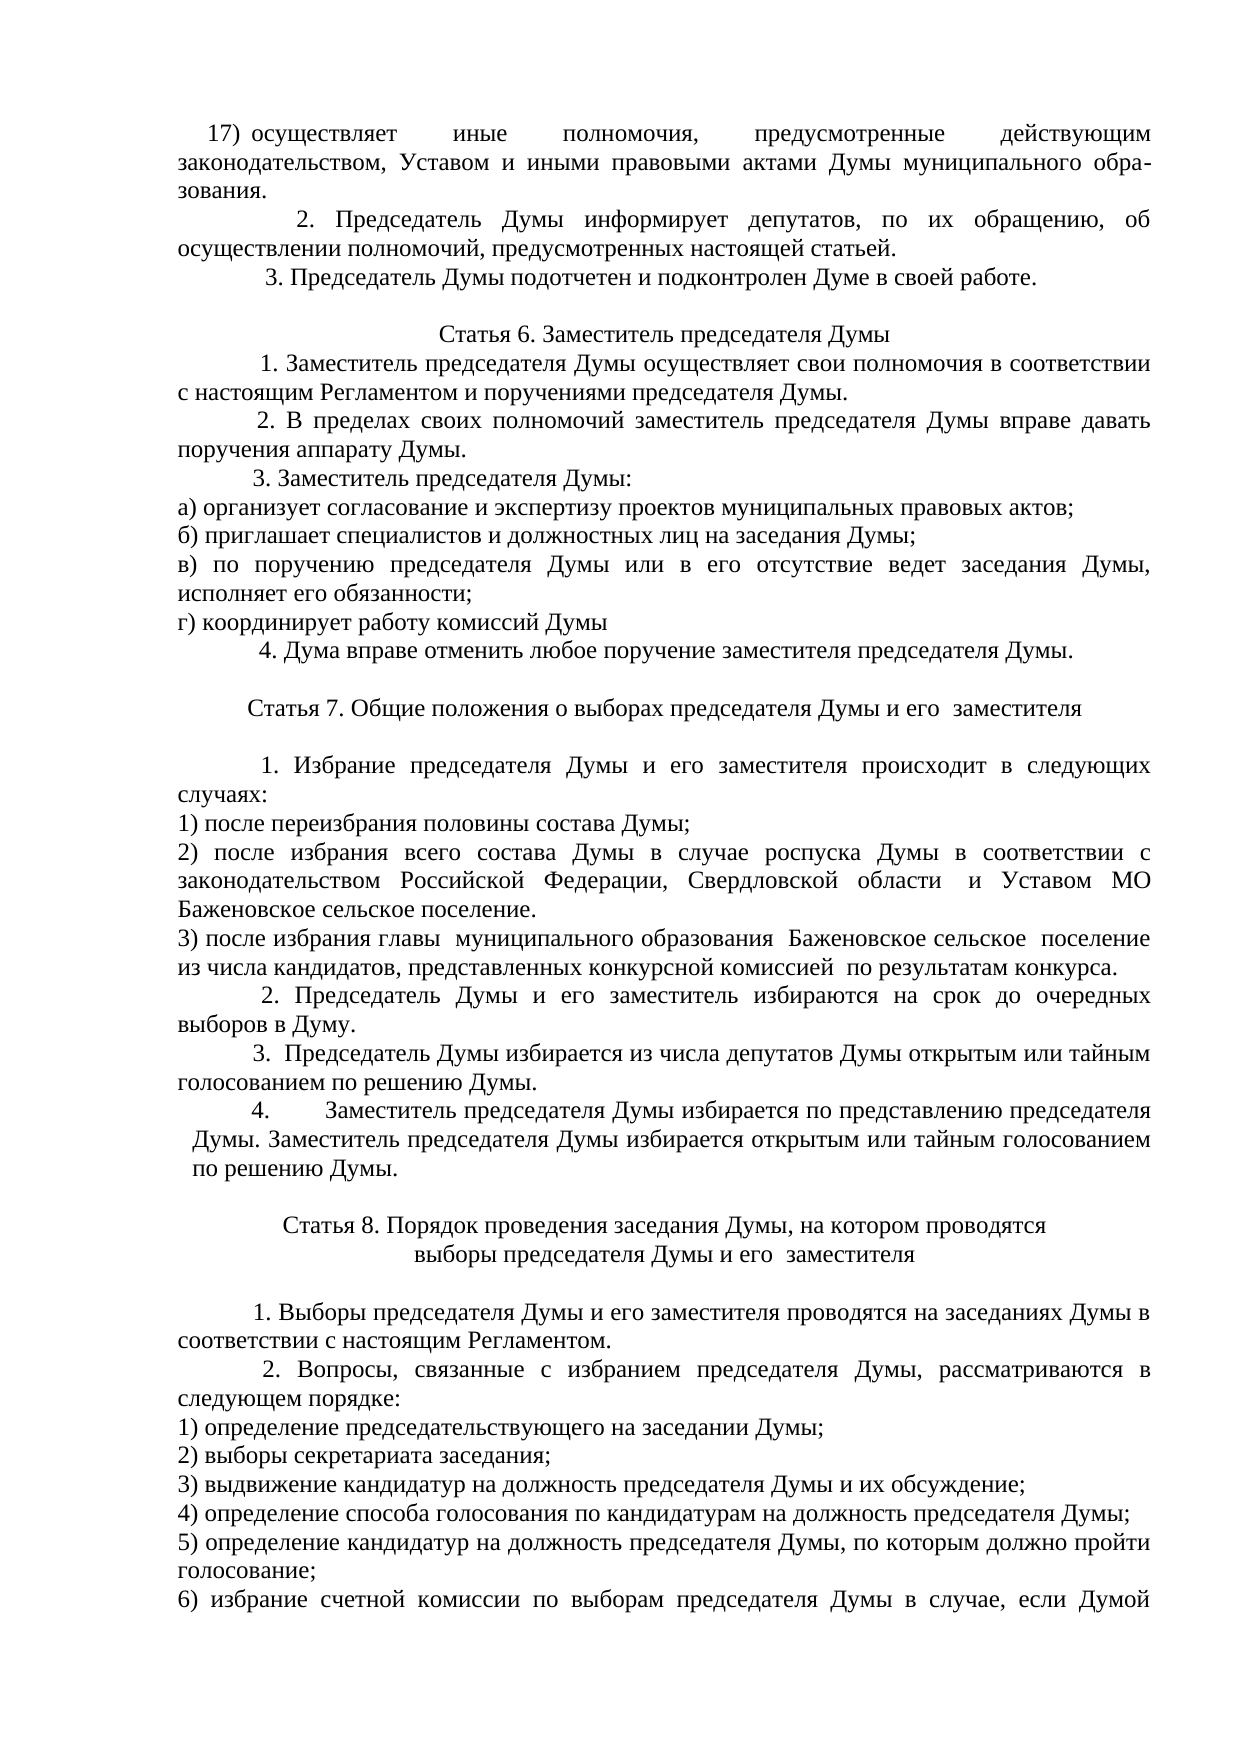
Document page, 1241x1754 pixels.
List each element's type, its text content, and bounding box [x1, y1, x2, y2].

text 1) определение председательствующего на заседании Думы; [177, 1412, 1152, 1441]
text 5) определение кандидатур на должность председателя Думы, по которым должно пройти голосование; [177, 1527, 1152, 1584]
text 1. Заместитель председателя Думы осуществляет свои полномочия в соответствии с настоящим Регламентом и поручениями председателя Думы. [177, 348, 1152, 406]
text Статья 8. Порядок проведения заседания Думы, на котором проводятся [177, 1211, 1152, 1239]
text б) приглашает специалистов и должностных лиц на заседания Думы; [177, 521, 1152, 549]
text 2. Вопросы, связанные с избранием председателя Думы, рассматриваются в следующем порядке: [177, 1354, 1152, 1412]
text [177, 1584, 1152, 1613]
text 3. Председатель Думы избирается из числа депутатов Думы открытым или тайным голосованием по решению Думы. [177, 1038, 1152, 1096]
text 3) после избрания главы муниципального образования Баженовское сельское поселение из числа кандидатов, представленных конкурсной комиссией по результатам конкурса. [177, 923, 1152, 981]
text 3. Председатель Думы подотчетен и подконтролен Думе в своей работе. [258, 262, 1152, 291]
text 1. Избрание председателя Думы и его заместителя происходит в следующих случаях: [177, 751, 1152, 808]
text а) организует согласование и экспертизу проектов муниципальных правовых актов; [177, 492, 1152, 521]
text Статья 6. Заместитель председателя Думы [177, 319, 1152, 348]
text 3. Заместитель председателя Думы: [177, 463, 1152, 492]
text г) координирует работу комиссий Думы [177, 607, 1152, 636]
text выборы председателя Думы и его заместителя [177, 1239, 1152, 1268]
text 4) определение способа голосования по кандидатурам на должность председателя Думы; [177, 1498, 1152, 1527]
text 2. В пределах своих полномочий заместитель председателя Думы вправе давать поручения аппарату Думы. [177, 406, 1152, 463]
list Заместитель председателя Думы избирается по представлению председателя Думы. Заместитель председателя Думы избирается открытым или тайным голосованием по решению Думы. [192, 1096, 1152, 1182]
text 2) после избрания всего состава Думы в случае роспуска Думы в соответствии с законодательством Российской Федерации, Свердловской области и Уставом МО Баженовское сельское поселение. [177, 837, 1152, 923]
text 2) выборы секретариата заседания; [177, 1441, 1152, 1469]
text 2. Председатель Думы и его заместитель избираются на срок до очередных выборов в Думу. [177, 981, 1152, 1038]
text 4. Дума вправе отменить любое поручение заместителя председателя Думы. [177, 636, 1152, 664]
text 2. Председатель Думы информирует депутатов, по их обращению, об осуществлении полномочий, предусмотренных настоящей статьей. [177, 204, 1152, 262]
text 3) выдвижение кандидатур на должность председателя Думы и их обсуждение; [177, 1469, 1152, 1498]
text Статья 7. Общие положения о выборах председателя Думы и его заместителя [177, 693, 1152, 722]
list осуществляет иные полномочия, предусмотренные действующим законодательством, Уставом и иными правовыми актами Думы муниципального образования. [177, 118, 1152, 204]
text 1) после переизбрания половины состава Думы; [177, 808, 1152, 837]
text в) по поручению председателя Думы или в его отсутствие ведет заседания Думы, исполняет его обязанности; [177, 549, 1152, 607]
text 1. Выборы председателя Думы и его заместителя проводятся на заседаниях Думы в соответствии с настоящим Регламентом. [177, 1297, 1152, 1354]
